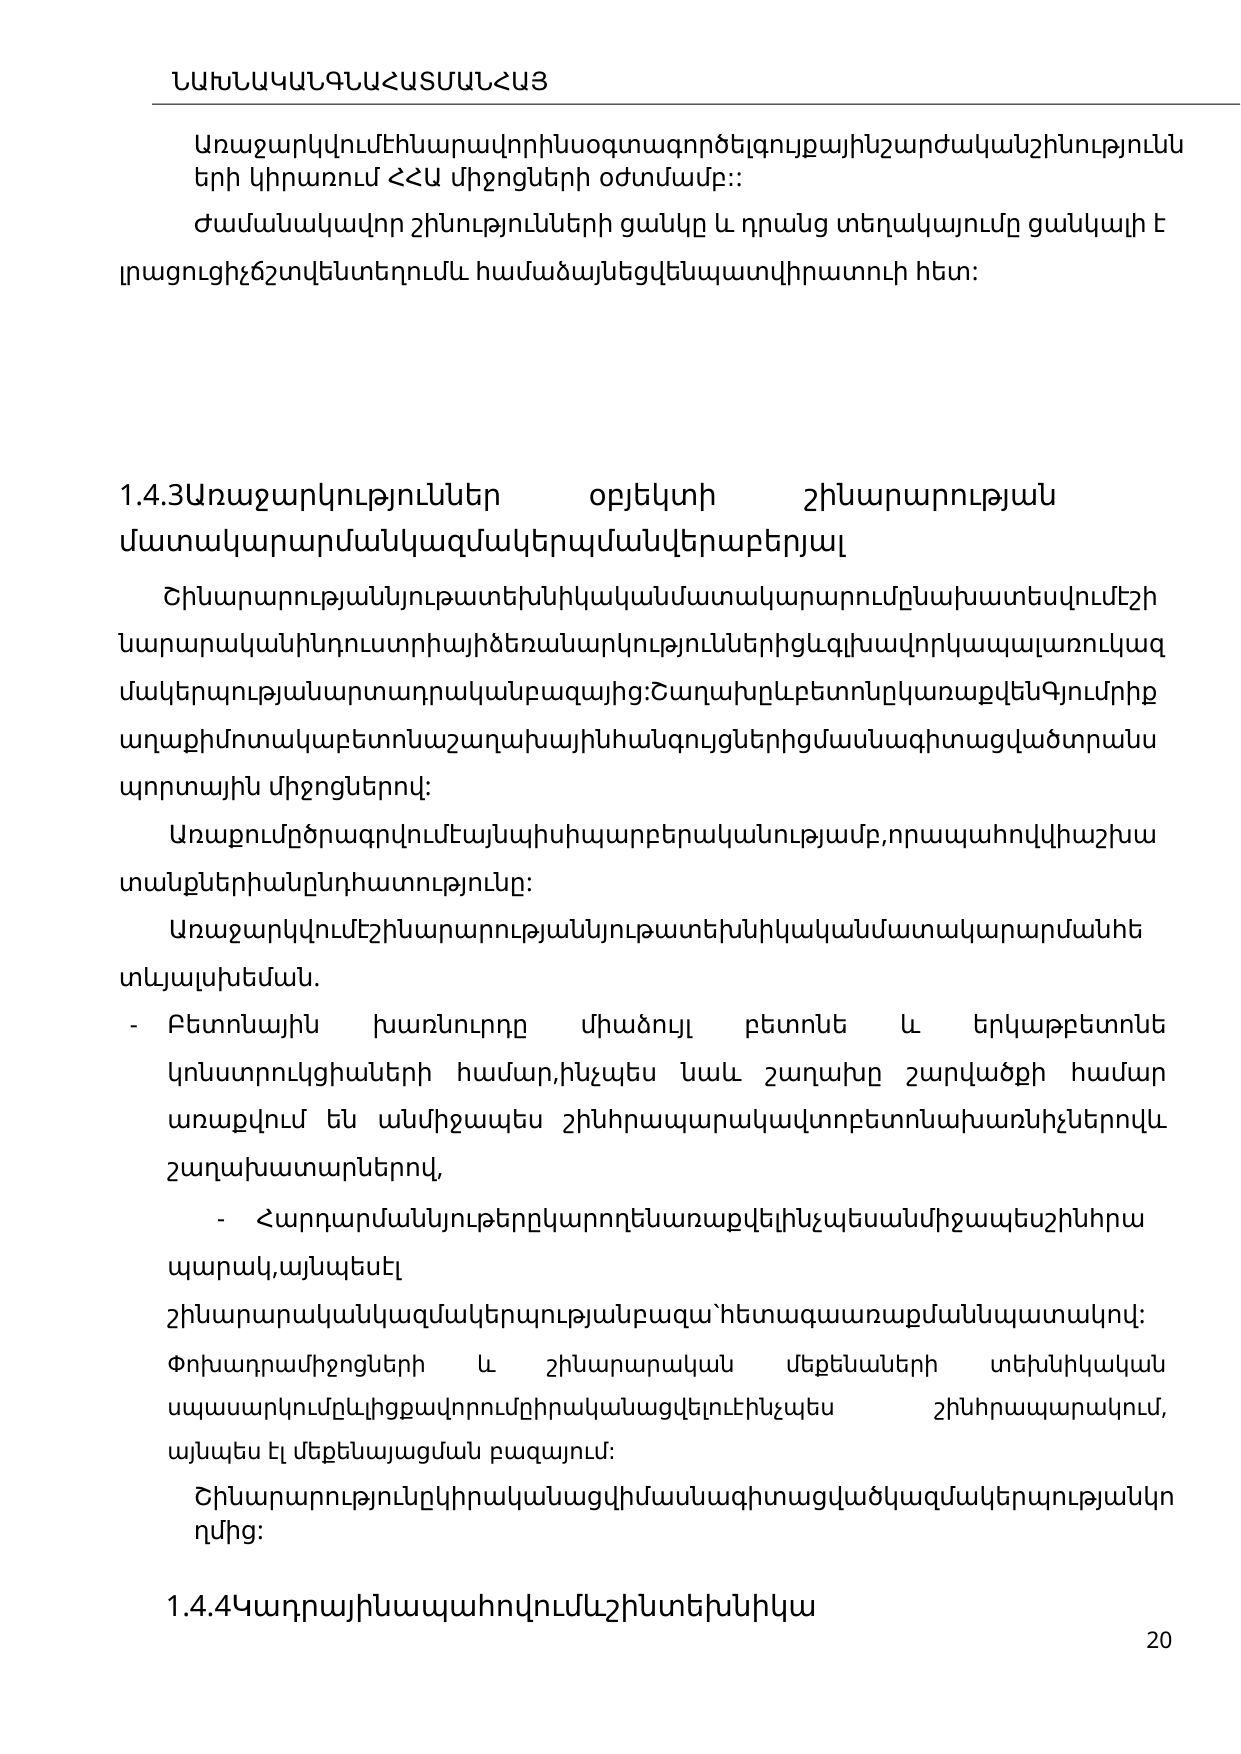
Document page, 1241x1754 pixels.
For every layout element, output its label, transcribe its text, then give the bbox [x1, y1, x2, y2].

text Առաջարկվումէհնարավորինսօգտագործելգույքայինշարժականշինությունների կիրառում ՀՀԱ միջոցների օժտմամբ:: [193, 127, 1190, 192]
list Հարդարմաննյութերըկարողենառաքվելինչպեսանմիջապեսշինհրապարակ,այնպեսէլ շինարարականկազմակերպությանբազա`հետագաառաքմաննպատակով: [167, 1201, 1167, 1330]
subtitle Կադրայինապահովումևշինտեխնիկա [165, 1585, 1190, 1624]
text Առաքումըծրագրվումէայնպիսիպարբերականությամբ,որապահովվիաշխատանքներիանընդհատությունը: [118, 817, 1167, 898]
text Շինարարությունըկիրականացվիմասնագիտացվածկազմակերպությանկողմից: [193, 1479, 1190, 1547]
text Ժամանակավոր շինությունների ցանկը և դրանց տեղակայումը ցանկալի է լրացուցիչճշտվենտեղումև համաձայնեցվենպատվիրատուի հետ: [118, 206, 1167, 288]
list Բետոնային խառնուրդը միաձույլ բետոնե և երկաթբետոնե կոնստրուկցիաների համար,ինչպես նաև շաղախը շարվածքի համար առաքվում են անմիջապես շինհրապարակավտոբետոնախառնիչներովև շաղախատարներով, [129, 1007, 1167, 1184]
text Առաջարկվումէշինարարությաննյութատեխնիկականմատակարարմանհետևյալսխեման. [118, 912, 1167, 993]
subtitle Առաջարկություններ օբյեկտի շինարարության մատակարարմանկազմակերպմանվերաբերյալ [118, 474, 1057, 560]
text Շինարարությաննյութատեխնիկականմատակարարումընախատեսվումէշինարարականինդուստրիայիձեռանարկություններիցևգլխավորկապալառուկազմակերպությանարտադրականբազայից:ՇաղախըևբետոնըկառաքվենԳյումրիքաղաքիմոտակաբետոնաշաղախայինհանգույցներիցմասնագիտացվածտրանսպորտային միջոցներով: [118, 578, 1167, 803]
text Փոխադրամիջոցների և շինարարական մեքենաների տեխնիկական սպասարկումըևլիցքավորումըիրականացվելուէինչպես շինհրապարակում, այնպես էլ մեքենայացման բազայում: [167, 1347, 1167, 1466]
